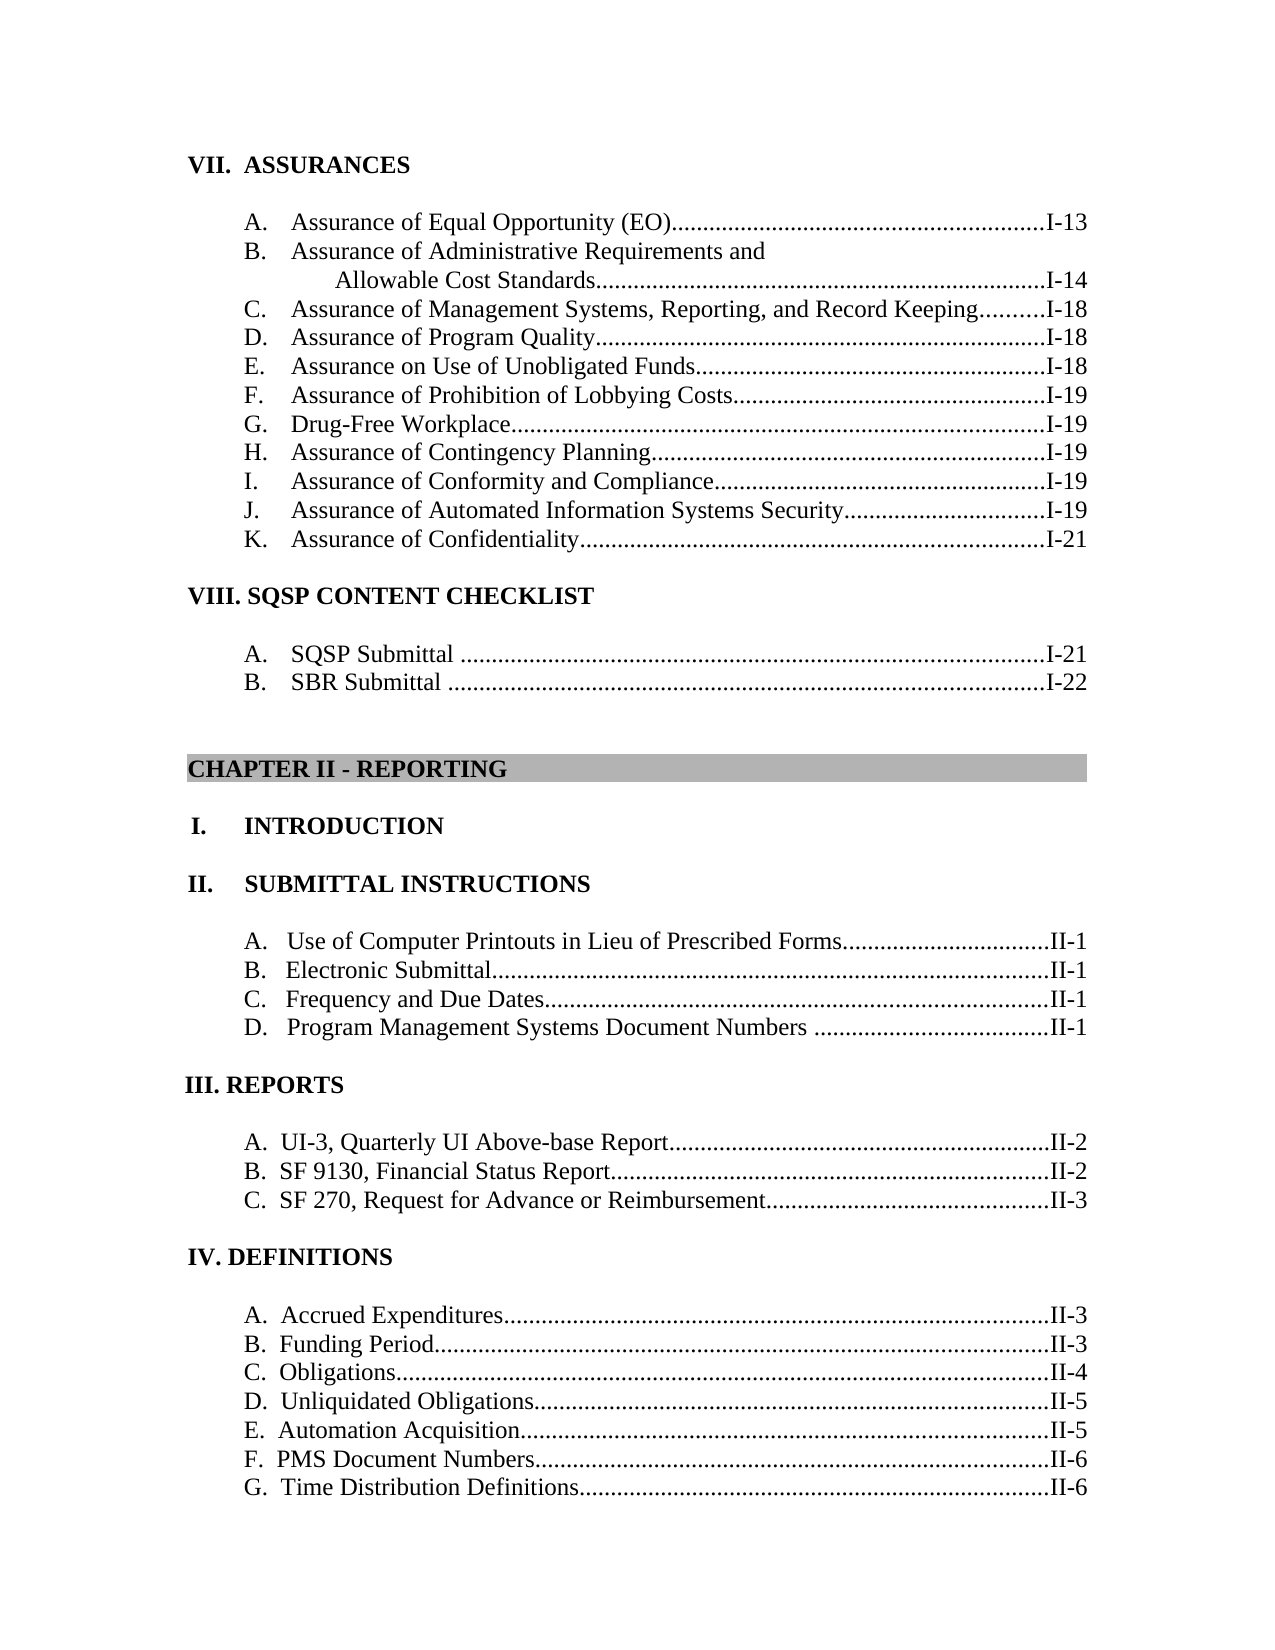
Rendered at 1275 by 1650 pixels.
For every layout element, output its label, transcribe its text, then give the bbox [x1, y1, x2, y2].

text A. Accrued Expenditures II-3 [244, 1300, 1087, 1329]
text VIII. SQSP CONTENT CHECKLIST [131, 581, 1087, 610]
list Assurance of Program Quality I-18 [244, 322, 1087, 351]
text III. REPORTS [178, 1070, 1087, 1099]
text A. Use of Computer Printouts in Lieu of Prescribed Forms. II-1 [244, 926, 1087, 955]
list Assurance on Use of Unobligated Funds I-18 [244, 351, 1087, 380]
list Assurance of Conformity and Compliance I-19 [244, 466, 1087, 495]
text I. INTRODUCTION [178, 811, 1087, 840]
text C. Frequency and Due Dates II-1 [244, 984, 1087, 1012]
list Drug-Free Workplace I-19 [244, 409, 1087, 437]
text C. Obligations II-4 [244, 1357, 1087, 1386]
list Assurance of Administrative Requirements and [244, 236, 1087, 265]
list Assurance of Prohibition of Lobbying Costs I-19 [244, 380, 1087, 409]
list SBR Submittal I-22 [244, 667, 1087, 696]
text E. Automation Acquisition II-5 [244, 1415, 1087, 1444]
text Allowable Cost Standards I-14 [334, 265, 1087, 294]
text A. UI-3, Quarterly UI Above-base Report II-2 [244, 1127, 1087, 1156]
text D. Program Management Systems Document Numbers II-1 [244, 1012, 1087, 1041]
list Assurance of Management Systems, Reporting, and Record Keeping I-18 [244, 294, 1087, 322]
text B. SF 9130, Financial Status Report II-2 [244, 1156, 1087, 1185]
text B. Funding Period II-3 [244, 1329, 1087, 1357]
text G. Time Distribution Definitions II-6 [244, 1472, 1087, 1501]
list Assurance of Automated Information Systems Security I-19 [244, 495, 1087, 524]
text C. SF 270, Request for Advance or Reimbursement II-3 [244, 1185, 1087, 1214]
list Assurance of Contingency Planning I-19 [244, 437, 1087, 466]
list SQSP Submittal I-21 [244, 639, 1087, 667]
text B. Electronic Submittal II-1 [244, 955, 1087, 984]
list Assurance of Confidentiality I-21 [244, 524, 1087, 552]
text II. SUBMITTAL INSTRUCTIONS [187, 869, 1087, 897]
text IV. DEFINITIONS [187, 1242, 1087, 1271]
text D. Unliquidated Obligations II-5 [244, 1386, 1087, 1415]
text CHAPTER II - REPORTING [187, 754, 1087, 782]
list Assurance of Equal Opportunity (EO) I-13 [244, 207, 1087, 236]
text F. PMS Document Numbers II-6 [244, 1444, 1087, 1472]
text VII. ASSURANCES [141, 150, 1087, 179]
